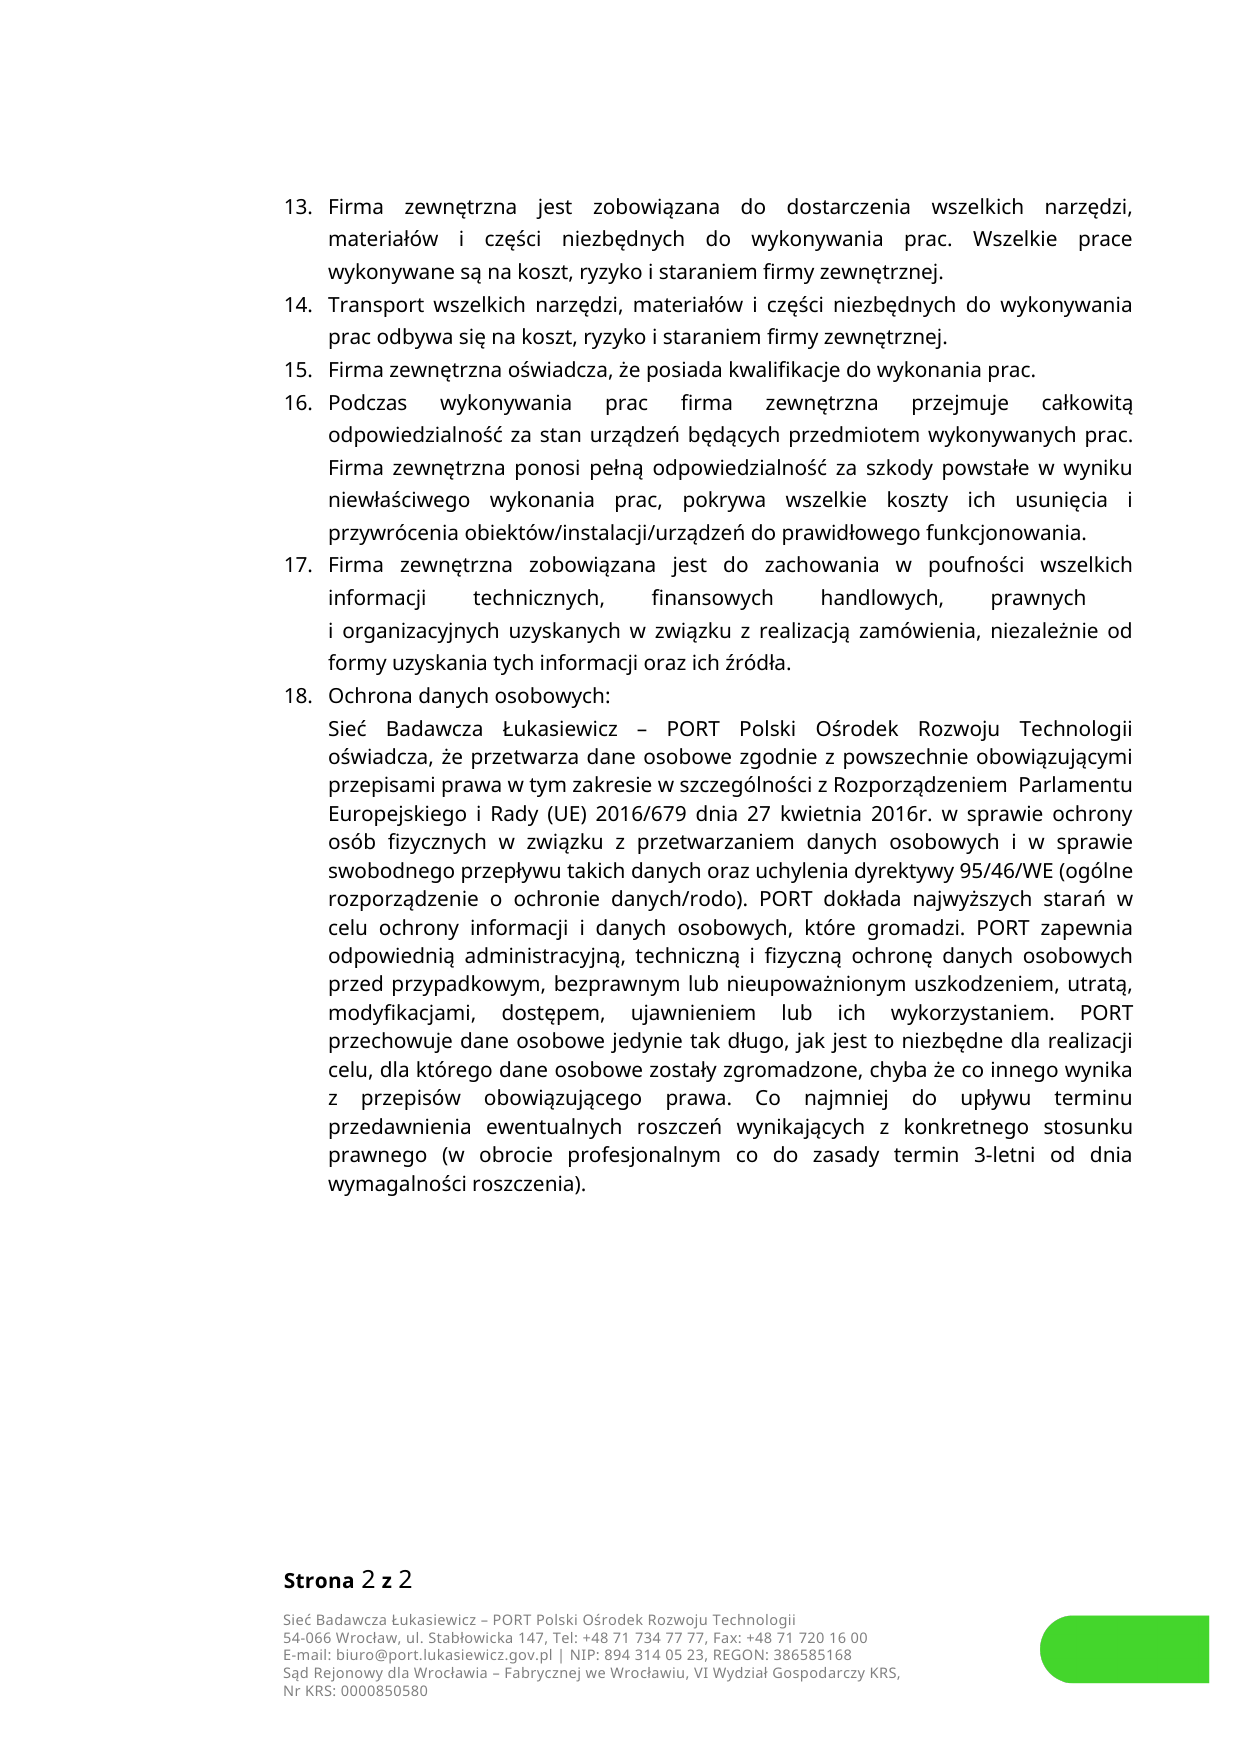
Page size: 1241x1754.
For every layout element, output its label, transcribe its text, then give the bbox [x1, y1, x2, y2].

picture [1036, 1611, 1239, 1752]
list Firma zewnętrzna zobowiązana jest do zachowania w poufności wszelkich informacji technicznych, finansowych handlowych, prawnych i organizacyjnych uzyskanych w związku z realizacją zamówienia, niezależnie od formy uzyskania tych informacji oraz ich źródła. [283, 551, 1134, 677]
list Transport wszelkich narzędzi, materiałów i części niezbędnych do wykonywania prac odbywa się na koszt, ryzyko i staraniem firmy zewnętrznej. [283, 290, 1134, 351]
list Firma zewnętrzna jest zobowiązana do dostarczenia wszelkich narzędzi, materiałów i części niezbędnych do wykonywania prac. Wszelkie prace wykonywane są na koszt, ryzyko i staraniem firmy zewnętrznej. [283, 192, 1134, 286]
text Sieć Badawcza Łukasiewicz – PORT Polski Ośrodek Rozwoju Technologii oświadcza, że przetwarza dane osobowe zgodnie z powszechnie obowiązującymi przepisami prawa w tym zakresie w szczególności z Rozporządzeniem Parlamentu Europejskiego i Rady (UE) 2016/679 dnia 27 kwietnia 2016r. w sprawie ochrony osób fizycznych w związku z przetwarzaniem danych osobowych i w sprawie swobodnego przepływu takich danych oraz uchylenia dyrektywy 95/46/WE (ogólne rozporządzenie o ochronie danych/rodo). PORT dokłada najwyższych starań w celu ochrony informacji i danych osobowych, które gromadzi. PORT zapewnia odpowiednią administracyjną, techniczną i fizyczną ochronę danych osobowych przed przypadkowym, bezprawnym lub nieupoważnionym uszkodzeniem, utratą, modyfikacjami, dostępem, ujawnieniem lub ich wykorzystaniem. PORT przechowuje dane osobowe jedynie tak długo, jak jest to niezbędne dla realizacji celu, dla którego dane osobowe zostały zgromadzone, chyba że co innego wynika z przepisów obowiązującego prawa. Co najmniej do upływu terminu przedawnienia ewentualnych roszczeń wynikających z konkretnego stosunku prawnego (w obrocie profesjonalnym co do zasady termin 3-letni od dnia wymagalności roszczenia). [328, 714, 1134, 1197]
list Podczas wykonywania prac firma zewnętrzna przejmuje całkowitą odpowiedzialność za stan urządzeń będących przedmiotem wykonywanych prac. Firma zewnętrzna ponosi pełną odpowiedzialność za szkody powstałe w wyniku niewłaściwego wykonania prac, pokrywa wszelkie koszty ich usunięcia i przywrócenia obiektów/instalacji/urządzeń do prawidłowego funkcjonowania. [283, 388, 1134, 546]
list Ochrona danych osobowych: [283, 681, 1134, 709]
list Firma zewnętrzna oświadcza, że posiada kwalifikacje do wykonania prac. [283, 355, 1134, 383]
